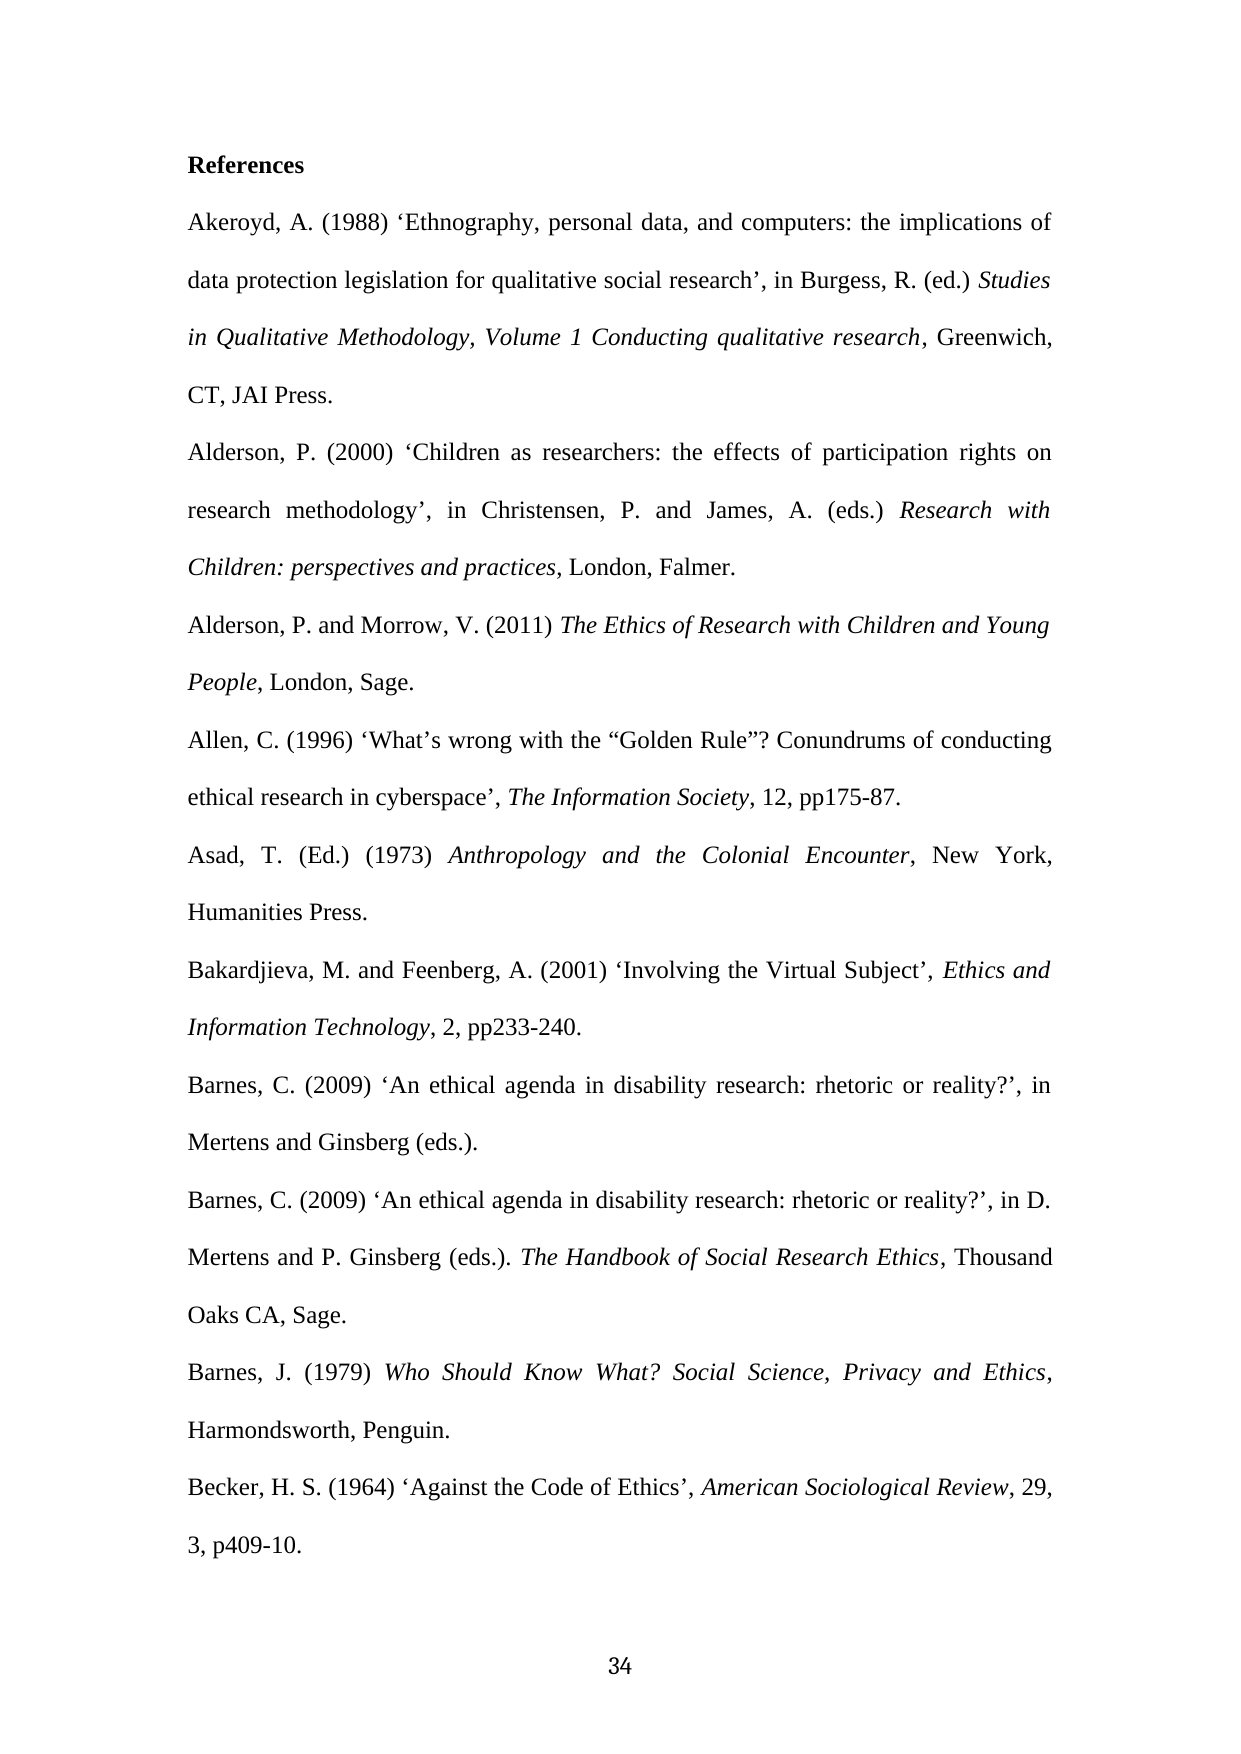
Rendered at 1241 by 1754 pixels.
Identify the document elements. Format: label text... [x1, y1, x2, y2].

text References [187, 150, 1053, 179]
text Bakardjieva, M. and Feenberg, A. (2001) ‘Involving the Virtual Subject’, Ethics and Information Technology, 2, pp233-240. [187, 955, 1053, 1041]
text Barnes, J. (1979) Who Should Know What? Social Science, Privacy and Ethics, Harmondsworth, Penguin. [187, 1357, 1053, 1444]
text Alderson, P. (2000) ‘Children as researchers: the effects of participation rights on research methodology’, in Christensen, P. and James, A. (eds.) Research with Children: perspectives and practices, London, Falmer. [187, 437, 1053, 581]
text Barnes, C. (2009) ‘An ethical agenda in disability research: rhetoric or reality?’, in Mertens and Ginsberg (eds.). [187, 1070, 1053, 1156]
text Alderson, P. and Morrow, V. (2011) The Ethics of Research with Children and Young People, London, Sage. [187, 610, 1053, 696]
text Barnes, C. (2009) ‘An ethical agenda in disability research: rhetoric or reality?’, in D. Mertens and P. Ginsberg (eds.). The Handbook of Social Research Ethics, Thousand Oaks CA, Sage. [187, 1185, 1053, 1329]
text Allen, C. (1996) ‘What’s wrong with the “Golden Rule”? Conundrums of conducting ethical research in cyberspace’, The Information Society, 12, pp175-87. [187, 725, 1053, 811]
text Becker, H. S. (1964) ‘Against the Code of Ethics’, American Sociological Review, 29, 3, p409-10. [187, 1472, 1053, 1559]
text Akeroyd, A. (1988) ‘Ethnography, personal data, and computers: the implications of data protection legislation for qualitative social research’, in Burgess, R. (ed.) Studies in Qualitative Methodology, Volume 1 Conducting qualitative research, Greenwich, CT, JAI Press. [187, 207, 1053, 409]
text Asad, T. (Ed.) (1973) Anthropology and the Colonial Encounter, New York, Humanities Press. [187, 840, 1053, 926]
